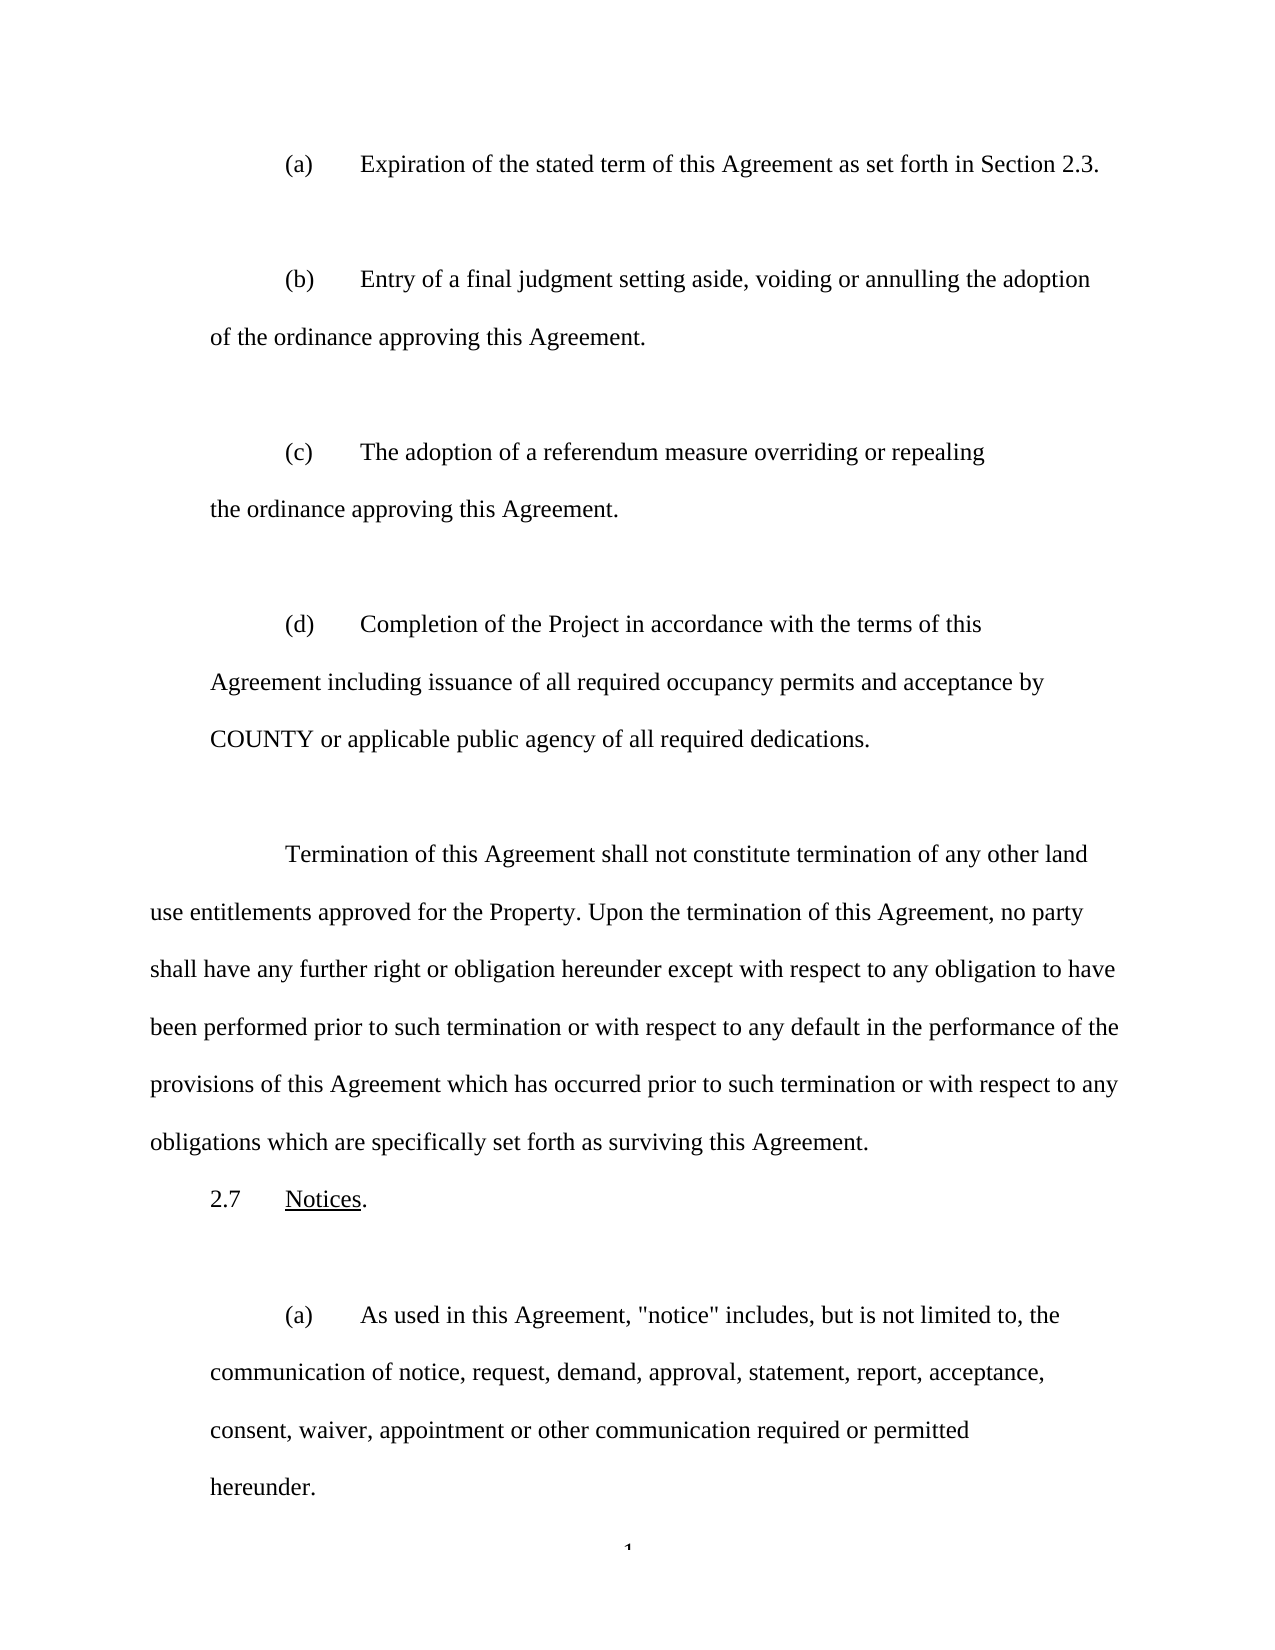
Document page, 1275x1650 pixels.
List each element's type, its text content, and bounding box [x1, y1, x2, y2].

list The adoption of a referendum measure overriding or repealing the ordinance approving this Agreement. [210, 437, 1022, 523]
list Expiration of the stated term of this Agreement as set forth in Section 2.3. [210, 149, 1212, 178]
list Completion of the Project in accordance with the terms of this Agreement including issuance of all required occupancy permits and acceptance by COUNTY or applicable public agency of all required dedications. [210, 609, 1099, 753]
text Termination of this Agreement shall not constitute termination of any other land use entitlements approved for the Property. Upon the termination of this Agreement, no party shall have any further right or obligation hereunder except with respect to any obligation to have been performed prior to such termination or with respect to any default in the performance of the provisions of this Agreement which has occurred prior to such termination or with respect to any obligations which are specifically set forth as surviving this Agreement. [150, 839, 1121, 1156]
list Notices. [210, 1184, 1212, 1213]
list Entry of a final judgment setting aside, voiding or annulling the adoption of the ordinance approving this Agreement. [210, 264, 1117, 350]
list As used in this Agreement, "notice" includes, but is not limited to, the communication of notice, request, demand, approval, statement, report, acceptance, consent, waiver, appointment or other communication required or permitted hereunder. [210, 1300, 1082, 1501]
